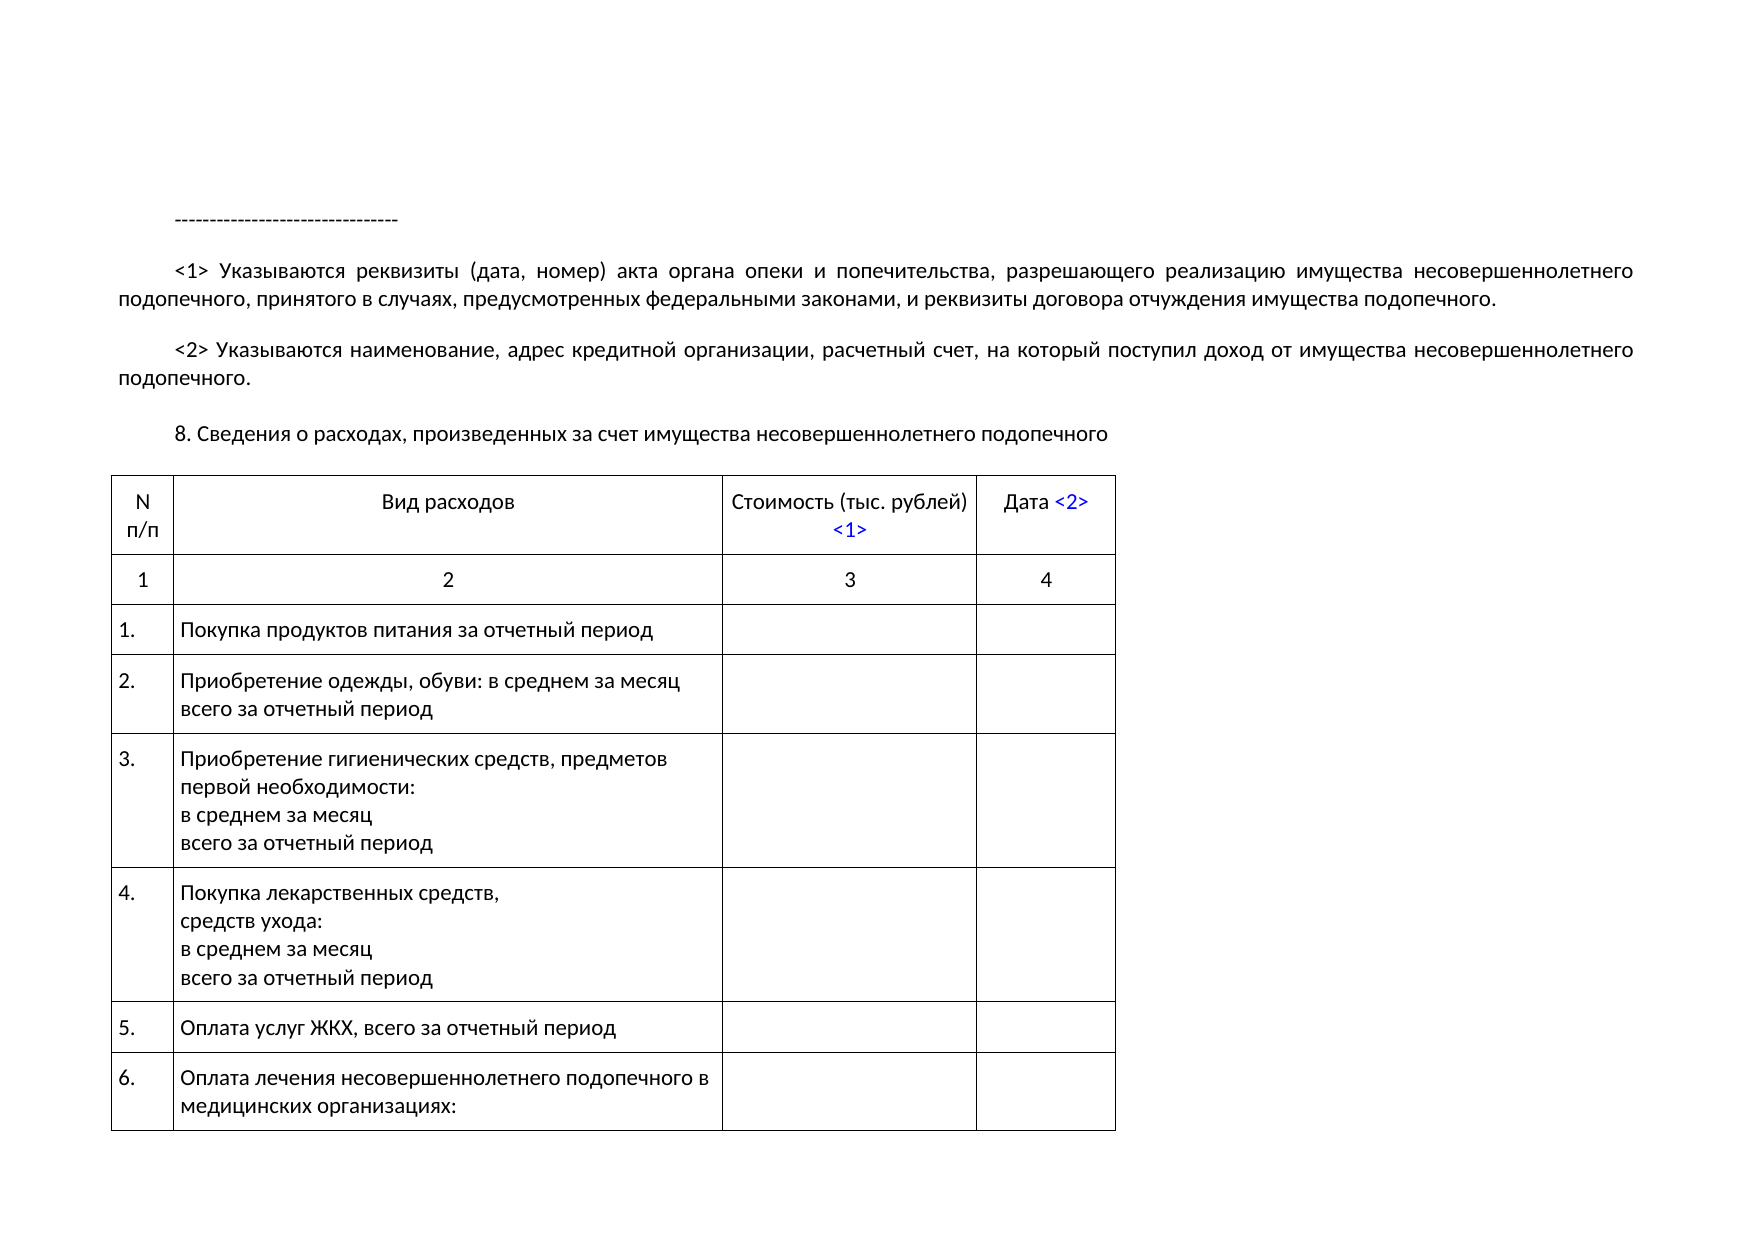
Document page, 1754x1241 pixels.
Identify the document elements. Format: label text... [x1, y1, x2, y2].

table_header Дата <2> [977, 476, 1115, 553]
table_cell 3 [723, 555, 976, 604]
table_cell Приобретение одежды, обуви: в среднем за месяц всего за отчетный период [174, 655, 722, 732]
table_cell Оплата услуг ЖКХ, всего за отчетный период [174, 1002, 722, 1052]
table_cell [723, 655, 976, 732]
table_cell [723, 734, 976, 867]
table_cell [977, 655, 1115, 732]
table_header N п/п [112, 476, 173, 553]
table_cell 1 [112, 555, 173, 604]
table_cell 6. [112, 1053, 173, 1130]
table_cell Покупка лекарственных средств, средств ухода: в среднем за месяц всего за отчетный период [174, 868, 722, 1001]
text 8. Сведения о расходах, произведенных за счет имущества несовершеннолетнего подопечного [118, 419, 1636, 447]
table_cell [977, 734, 1115, 867]
table_header Вид расходов [174, 476, 722, 553]
table_cell [977, 1053, 1115, 1130]
table_cell 2 [174, 555, 722, 604]
table_cell [977, 1002, 1115, 1052]
table_cell [723, 868, 976, 1001]
table_cell [977, 605, 1115, 654]
table_cell [723, 1002, 976, 1052]
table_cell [174, 1053, 722, 1130]
table_cell Приобретение гигиенических средств, предметов первой необходимости: в среднем за месяц всего за отчетный период [174, 734, 722, 867]
text <2> Указываются наименование, адрес кредитной организации, расчетный счет, на который поступил доход от имущества несовершеннолетнего подопечного. [118, 335, 1636, 391]
text -------------------------------- [118, 205, 1636, 233]
text <1> Указываются реквизиты (дата, номер) акта органа опеки и попечительства, разрешающего реализацию имущества несовершеннолетнего подопечного, принятого в случаях, предусмотренных федеральными законами, и реквизиты договора отчуждения имущества подопечного. [118, 256, 1636, 312]
table_cell 4. [112, 868, 173, 1001]
table_cell [723, 1053, 976, 1130]
table_cell [723, 605, 976, 654]
table_cell 5. [112, 1002, 173, 1052]
table_cell 2. [112, 655, 173, 732]
table_cell 4 [977, 555, 1115, 604]
table_header Стоимость (тыс. рублей) <1> [723, 476, 976, 553]
table_cell 3. [112, 734, 173, 867]
table_cell 1. [112, 605, 173, 654]
table_cell Покупка продуктов питания за отчетный период [174, 605, 722, 654]
table_cell [977, 868, 1115, 1001]
